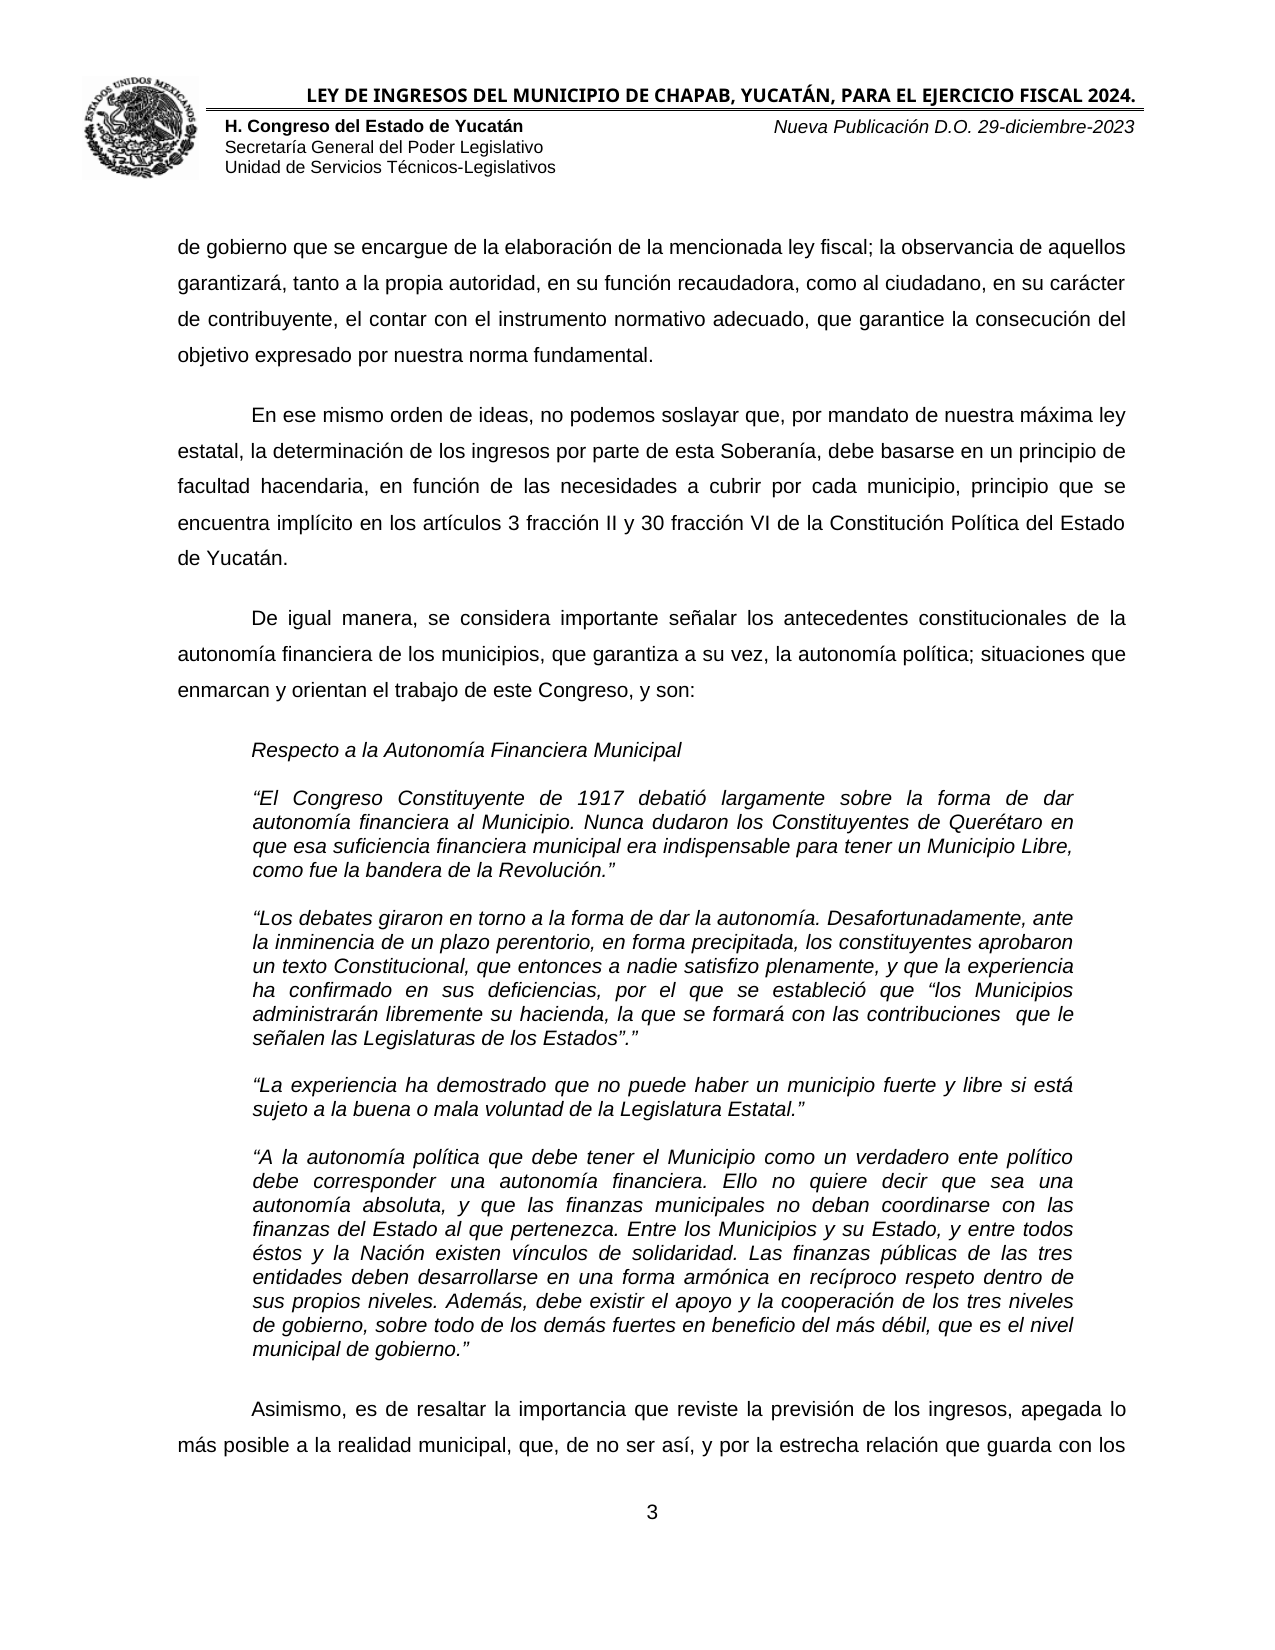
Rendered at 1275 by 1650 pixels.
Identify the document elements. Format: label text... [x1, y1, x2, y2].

text “A la autonomía política que debe tener el Municipio como un verdadero ente político debe corresponder una autonomía financiera. Ello no quiere decir que sea una autonomía absoluta, y que las finanzas municipales no deban coordinarse con las finanzas del Estado al que pertenezca. Entre los Municipios y su Estado, y entre todos éstos y la Nación existen vínculos de solidaridad. Las finanzas públicas de las tres entidades deben desarrollarse en una forma armónica en recíproco respeto dentro de sus propios niveles. Además, debe existir el apoyo y la cooperación de los tres niveles de gobierno, sobre todo de los demás fuertes en beneficio del más débil, que es el nivel municipal de gobierno.” [252, 1145, 1077, 1361]
text Respecto a la Autonomía Financiera Municipal [177, 738, 1127, 762]
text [177, 235, 1127, 367]
text De igual manera, se considera importante señalar los antecedentes constitucionales de la autonomía financiera de los municipios, que garantiza a su vez, la autonomía política; situaciones que enmarcan y orientan el trabajo de este Congreso, y son: [177, 606, 1127, 702]
text “Los debates giraron en torno a la forma de dar la autonomía. Desafortunadamente, ante la inminencia de un plazo perentorio, en forma precipitada, los constituyentes aprobaron un texto Constitucional, que entonces a nadie satisfizo plenamente, y que la experiencia ha confirmado en sus deficiencias, por el que se estableció que “los Municipios administrarán libremente su hacienda, la que se formará con las contribuciones que le señalen las Legislaturas de los Estados”.” [252, 906, 1077, 1049]
text “El Congreso Constituyente de 1917 debatió largamente sobre la forma de dar autonomía financiera al Municipio. Nunca dudaron los Constituyentes de Querétaro en que esa suficiencia financiera municipal era indispensable para tener un Municipio Libre, como fue la bandera de la Revolución.” [252, 786, 1077, 882]
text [177, 1397, 1127, 1457]
text En ese mismo orden de ideas, no podemos soslayar que, por mandato de nuestra máxima ley estatal, la determinación de los ingresos por parte de esta Soberanía, debe basarse en un principio de facultad hacendaria, en función de las necesidades a cubrir por cada municipio, principio que se encuentra implícito en los artículos 3 fracción II y 30 fracción VI de la Constitución Política del Estado de Yucatán. [177, 402, 1127, 570]
text “La experiencia ha demostrado que no puede haber un municipio fuerte y libre si está sujeto a la buena o mala voluntad de la Legislatura Estatal.” [252, 1073, 1077, 1121]
